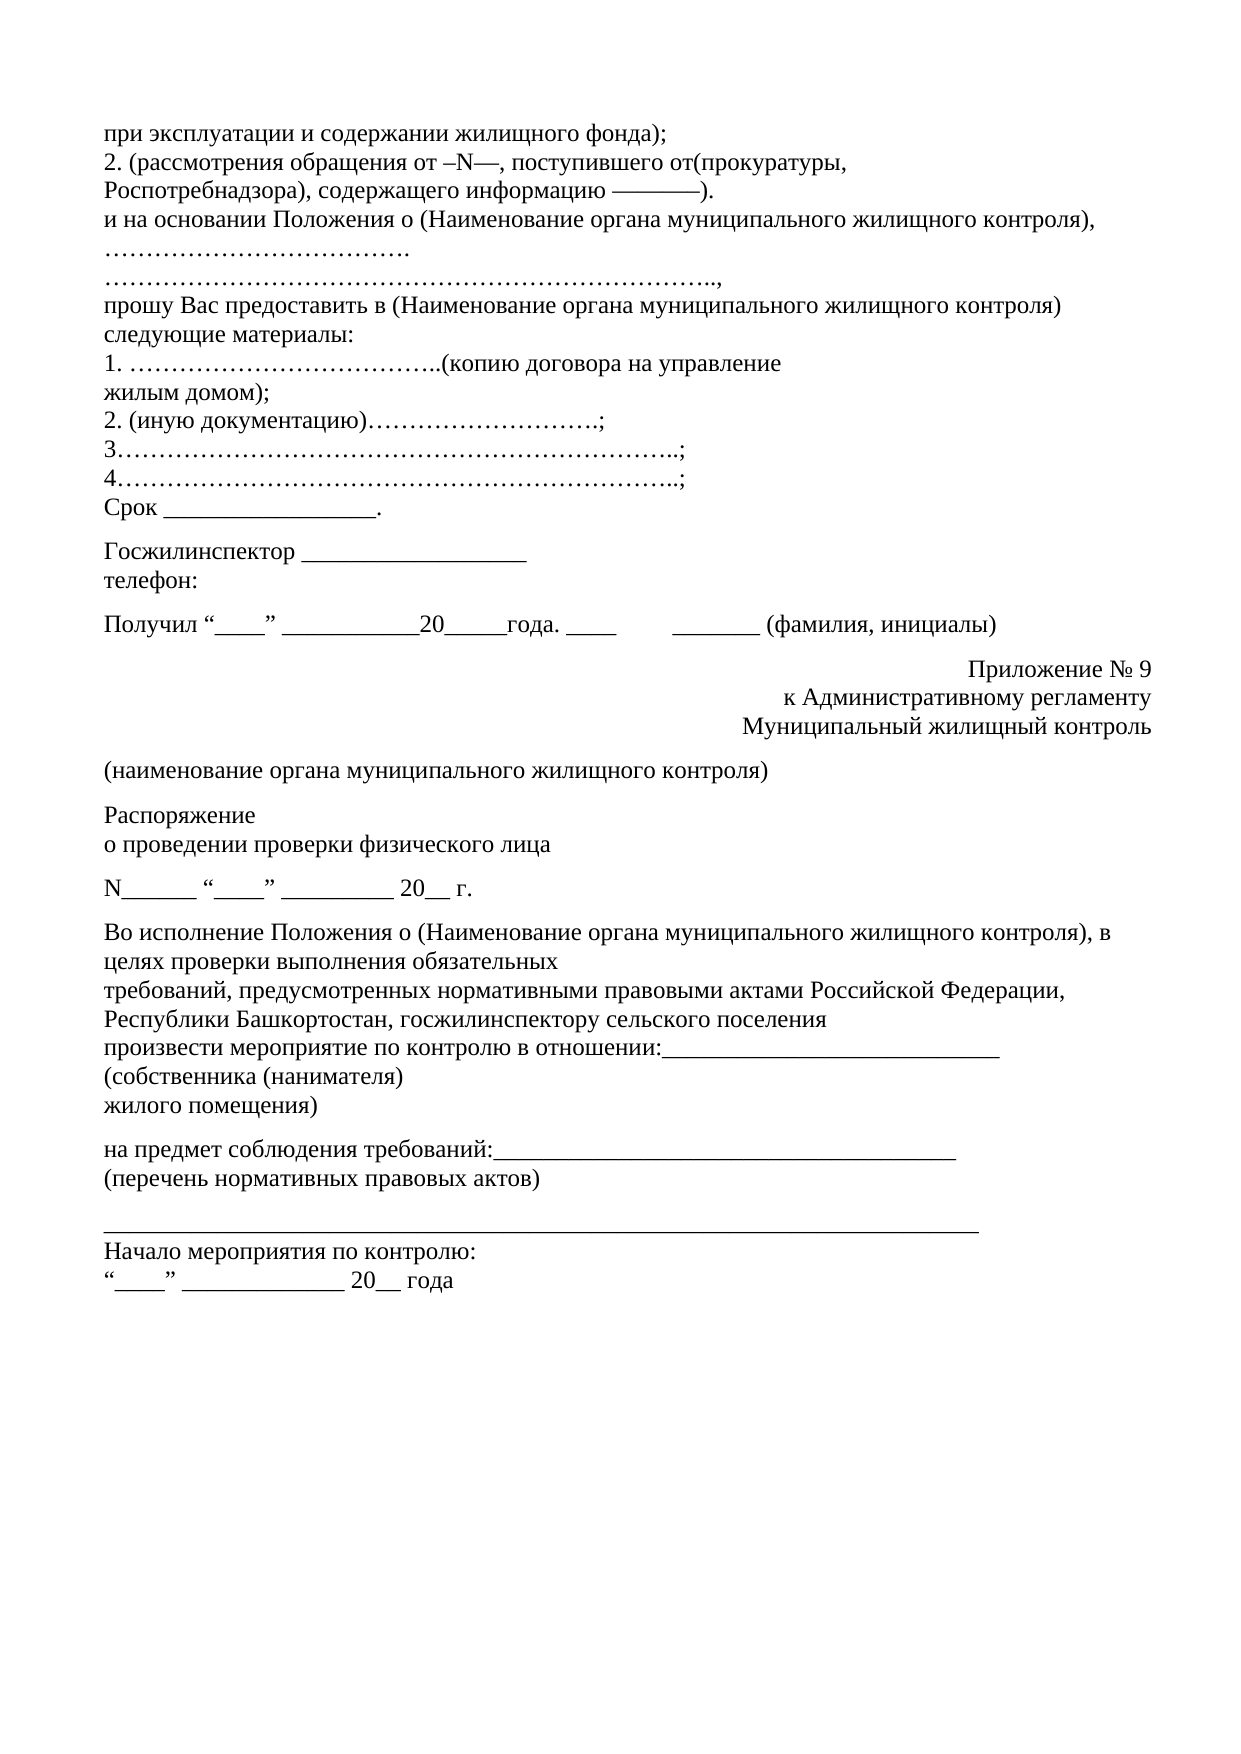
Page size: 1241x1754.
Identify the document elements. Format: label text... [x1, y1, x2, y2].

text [103, 118, 1152, 521]
text (наименование органа муниципального жилищного контроля) [103, 756, 1152, 784]
text на предмет соблюдения требований:_____________________________________ (перечень нормативных правовых актов) [103, 1134, 1152, 1192]
text Госжилинспектор __________________ телефон: [103, 536, 1152, 594]
text N______ “____” _________ 20__ г. [103, 873, 1152, 902]
text Распоряжение о проведении проверки физического лица [103, 800, 1152, 857]
text Приложение № 9 к Административному регламенту Муниципальный жилищный контроль [103, 654, 1152, 740]
text ______________________________________________________________________ Начало мероприятия по контролю: “____” _____________ 20__ года [103, 1207, 1152, 1294]
text Во исполнение Положения о (Наименование органа муниципального жилищного контроля), в целях проверки выполнения обязательных требований, предусмотренных нормативными правовыми актами Российской Федерации, Республики Башкортостан, госжилинспектору сельского поселения произвести мероприятие по контролю в отношении:___________________________ (собственника (нанимателя) жилого помещения) [103, 917, 1152, 1119]
text Получил “____” ___________20_____года. ____ _______ (фамилия, инициалы) [103, 609, 1152, 638]
